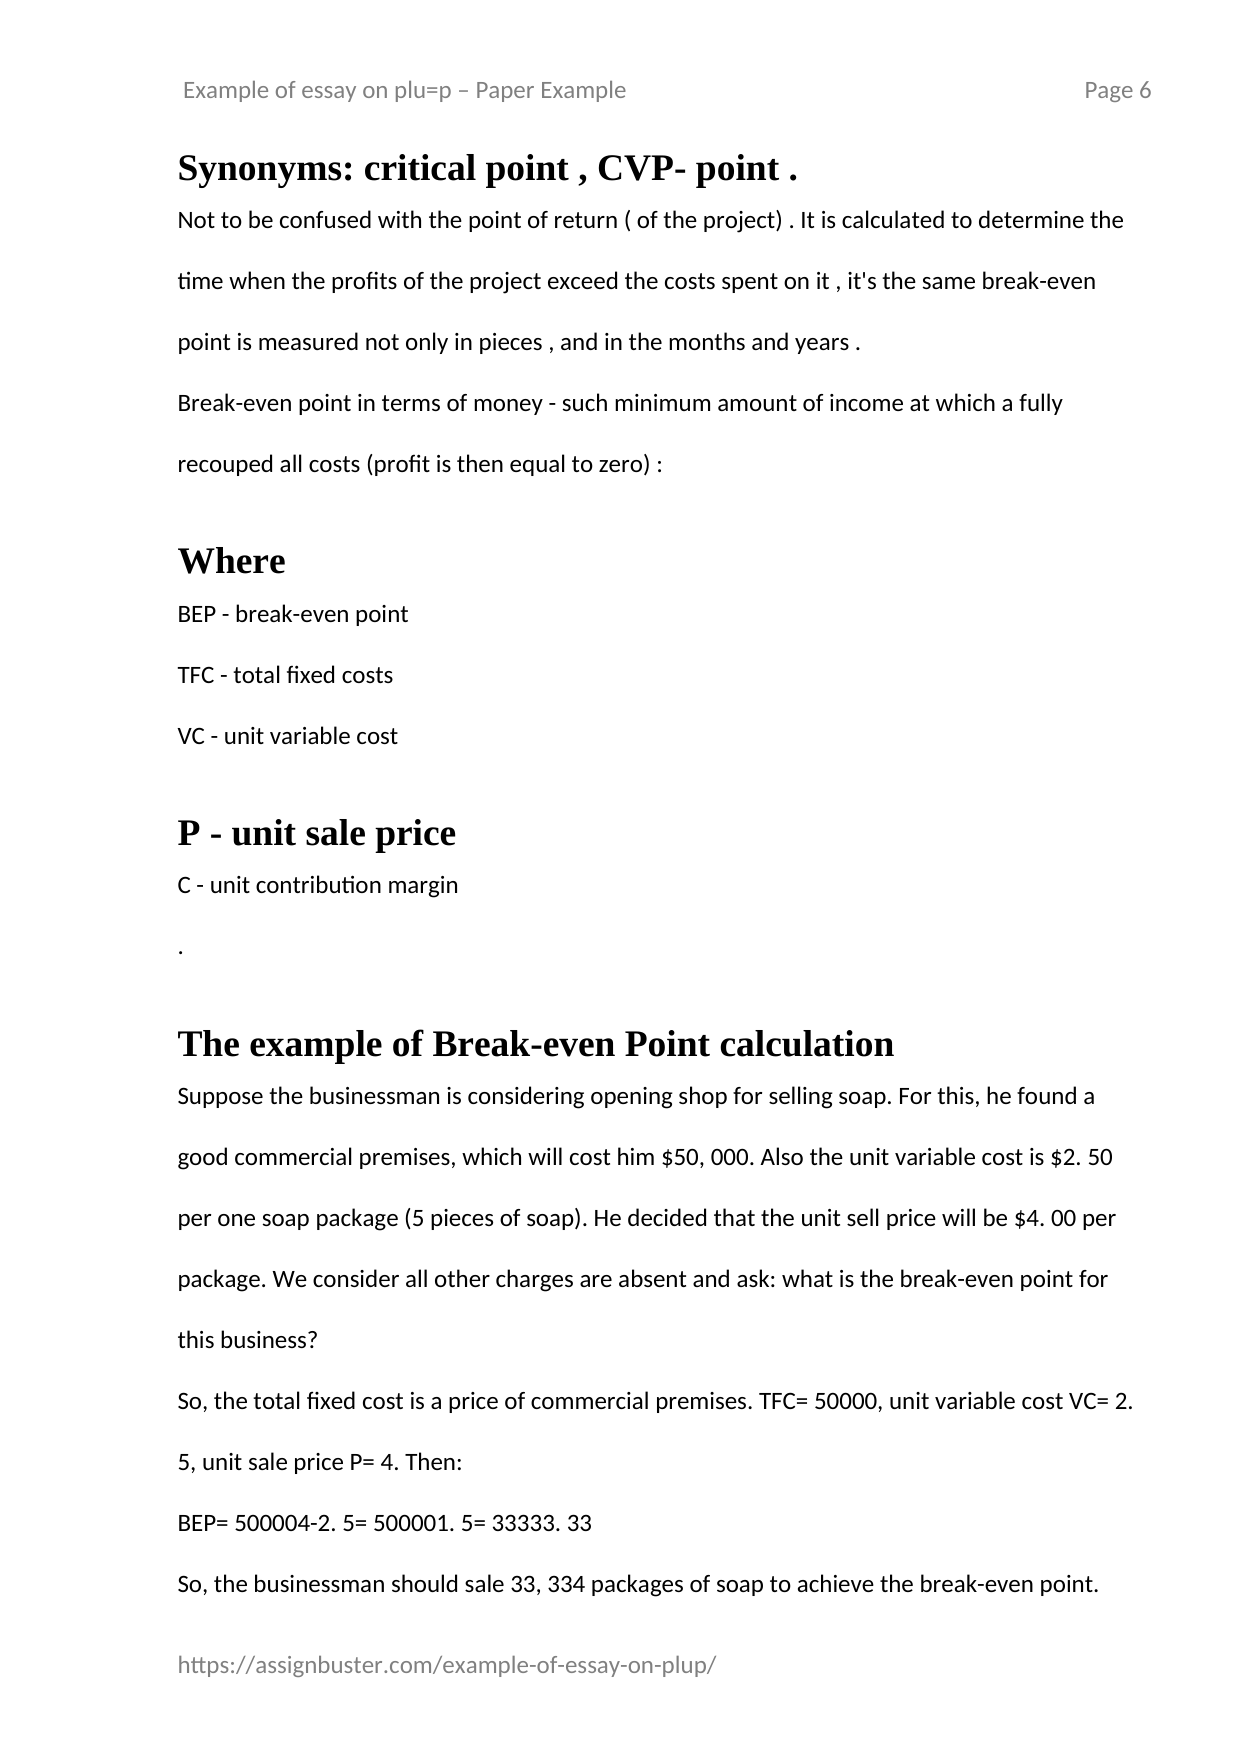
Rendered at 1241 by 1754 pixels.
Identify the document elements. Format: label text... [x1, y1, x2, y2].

subtitle P - unit sale price [177, 810, 1152, 853]
text Not to be confused with the point of return ( of the project) . It is calculated to determine the time when the profits of the project exceed the costs spent on it , it's the same break-even point is measured not only in pieces , and in the months and years . Break-even point in terms of money - such minimum amount of income at which a fully recouped all costs (profit is then equal to zero) : [177, 204, 1152, 479]
subtitle The example of Break-even Point calculation [177, 1021, 1152, 1064]
text C - unit contribution margin . [177, 869, 1152, 961]
subtitle Where [177, 539, 1152, 582]
subtitle Synonyms: critical point , CVP- point . [177, 145, 1152, 188]
text BEP - break-even point TFC - total fixed costs VC - unit variable cost [177, 598, 1152, 750]
text Suppose the businessman is considering opening shop for selling soap. For this, he found a good commercial premises, which will cost him $50, 000. Also the unit variable cost is $2. 50 per one soap package (5 pieces of soap). He decided that the unit sell price will be $4. 00 per package. We consider all other charges are absent and ask: what is the break-even point for this business? So, the total fixed cost is a price of commercial premises. TFC= 50000, unit variable cost VC= 2. 5, unit sale price P= 4. Then: BEP= 500004-2. 5= 500001. 5= 33333. 33 So, the businessman should sale 33, 334 packages of soap to achieve the break-even point. [177, 1080, 1152, 1599]
